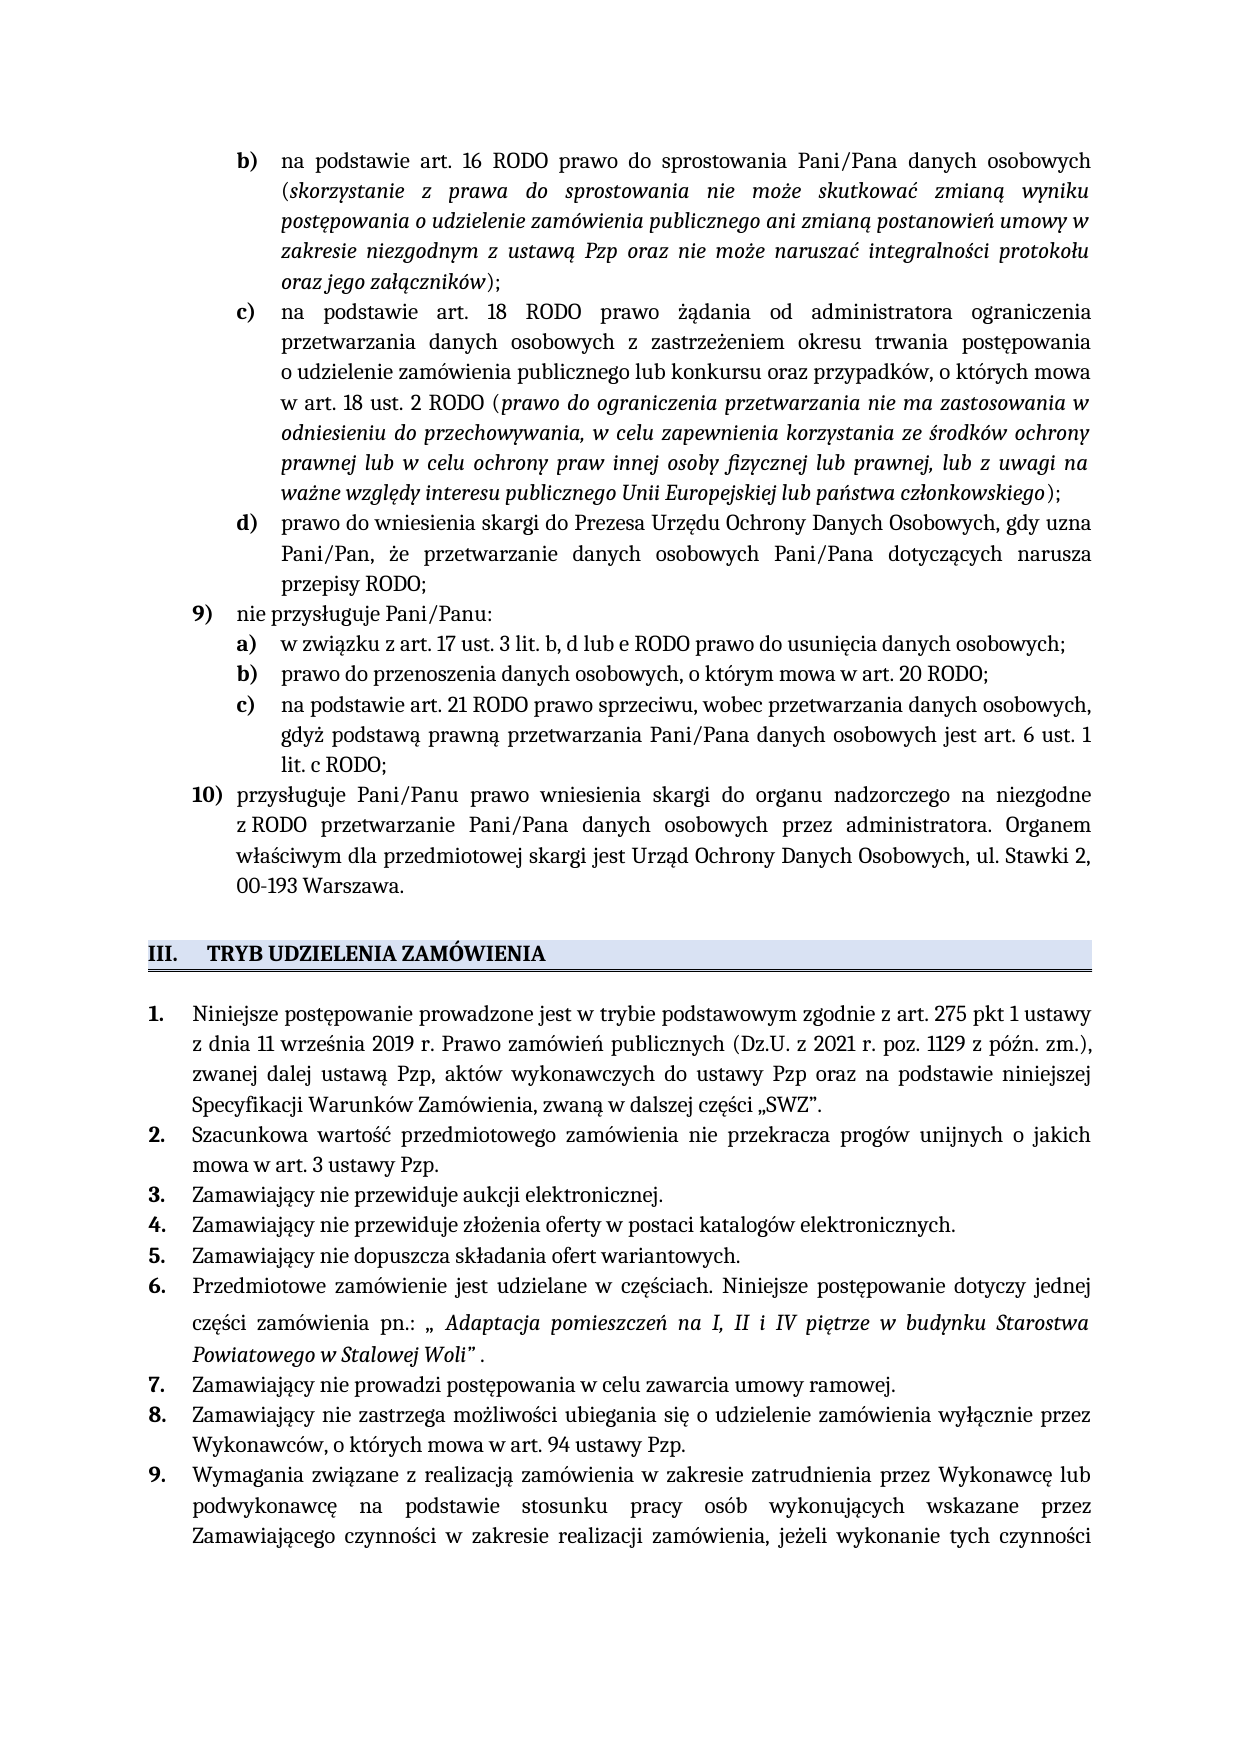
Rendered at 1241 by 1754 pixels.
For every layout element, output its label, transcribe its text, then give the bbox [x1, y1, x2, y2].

list Zamawiający nie zastrzega możliwości ubiegania się o udzielenie zamówienia wyłącznie przez Wykonawców, o których mowa w art. 94 ustawy Pzp. [148, 1402, 1092, 1458]
text 9) nie przysługuje Pani/Panu: [192, 601, 1092, 627]
text 10) przysługuje Pani/Panu prawo wniesienia skargi do organu nadzorczego na niezgodne z RODO przetwarzanie Pani/Pana danych osobowych przez administratora. Organem właściwym dla przedmiotowej skargi jest Urząd Ochrony Danych Osobowych, ul. Stawki 2, 00-193 Warszawa. [192, 782, 1092, 899]
text b) na podstawie art. 16 RODO prawo do sprostowania Pani/Pana danych osobowych (skorzystanie z prawa do sprostowania nie może skutkować zmianą wyniku postępowania o udzielenie zamówienia publicznego ani zmianą postanowień umowy w zakresie niezgodnym z ustawą Pzp oraz nie może naruszać integralności protokołu oraz jego załączników); [236, 148, 1092, 295]
text c) na podstawie art. 21 RODO prawo sprzeciwu, wobec przetwarzania danych osobowych, gdyż podstawą prawną przetwarzania Pani/Pana danych osobowych jest art. 6 ust. 1 lit. c RODO; [236, 691, 1092, 778]
text III. TRYB UDZIELENIA ZAMÓWIENIA [148, 940, 1092, 969]
list Zamawiający nie przewiduje złożenia oferty w postaci katalogów elektronicznych. [148, 1212, 1092, 1239]
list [148, 1462, 1092, 1549]
text d) prawo do wniesienia skargi do Prezesa Urzędu Ochrony Danych Osobowych, gdy uzna Pani/Pan, że przetwarzanie danych osobowych Pani/Pana dotyczących narusza przepisy RODO; [236, 510, 1092, 597]
list Zamawiający nie prowadzi postępowania w celu zawarcia umowy ramowej. [148, 1372, 1092, 1398]
list Niniejsze postępowanie prowadzone jest w trybie podstawowym zgodnie z art. 275 pkt 1 ustawy z dnia 11 września 2019 r. Prawo zamówień publicznych (Dz.U. z 2021 r. poz. 1129 z późn. zm.), zwanej dalej ustawą Pzp, aktów wykonawczych do ustawy Pzp oraz na podstawie niniejszej Specyfikacji Warunków Zamówienia, zwaną w dalszej części „SWZ”. [148, 1001, 1092, 1118]
list Szacunkowa wartość przedmiotowego zamówienia nie przekracza progów unijnych o jakich mowa w art. 3 ustawy Pzp. [148, 1122, 1092, 1178]
text b) prawo do przenoszenia danych osobowych, o którym mowa w art. 20 RODO; [236, 661, 1092, 688]
list Zamawiający nie dopuszcza składania ofert wariantowych. [148, 1242, 1092, 1269]
list Zamawiający nie przewiduje aukcji elektronicznej. [148, 1182, 1092, 1208]
text a) w związku z art. 17 ust. 3 lit. b, d lub e RODO prawo do usunięcia danych osobowych; [236, 631, 1092, 657]
text c) na podstawie art. 18 RODO prawo żądania od administratora ograniczenia przetwarzania danych osobowych z zastrzeżeniem okresu trwania postępowania o udzielenie zamówienia publicznego lub konkursu oraz przypadków, o których mowa w art. 18 ust. 2 RODO (prawo do ograniczenia przetwarzania nie ma zastosowania w odniesieniu do przechowywania, w celu zapewnienia korzystania ze środków ochrony prawnej lub w celu ochrony praw innej osoby fizycznej lub prawnej, lub z uwagi na ważne względy interesu publicznego Unii Europejskiej lub państwa członkowskiego); [236, 299, 1092, 506]
list Przedmiotowe zamówienie jest udzielane w częściach. Niniejsze postępowanie dotyczy jednej części zamówienia pn.: „ Adaptacja pomieszczeń na I, II i IV piętrze w budynku Starostwa Powiatowego w Stalowej Woli” . [148, 1273, 1092, 1368]
